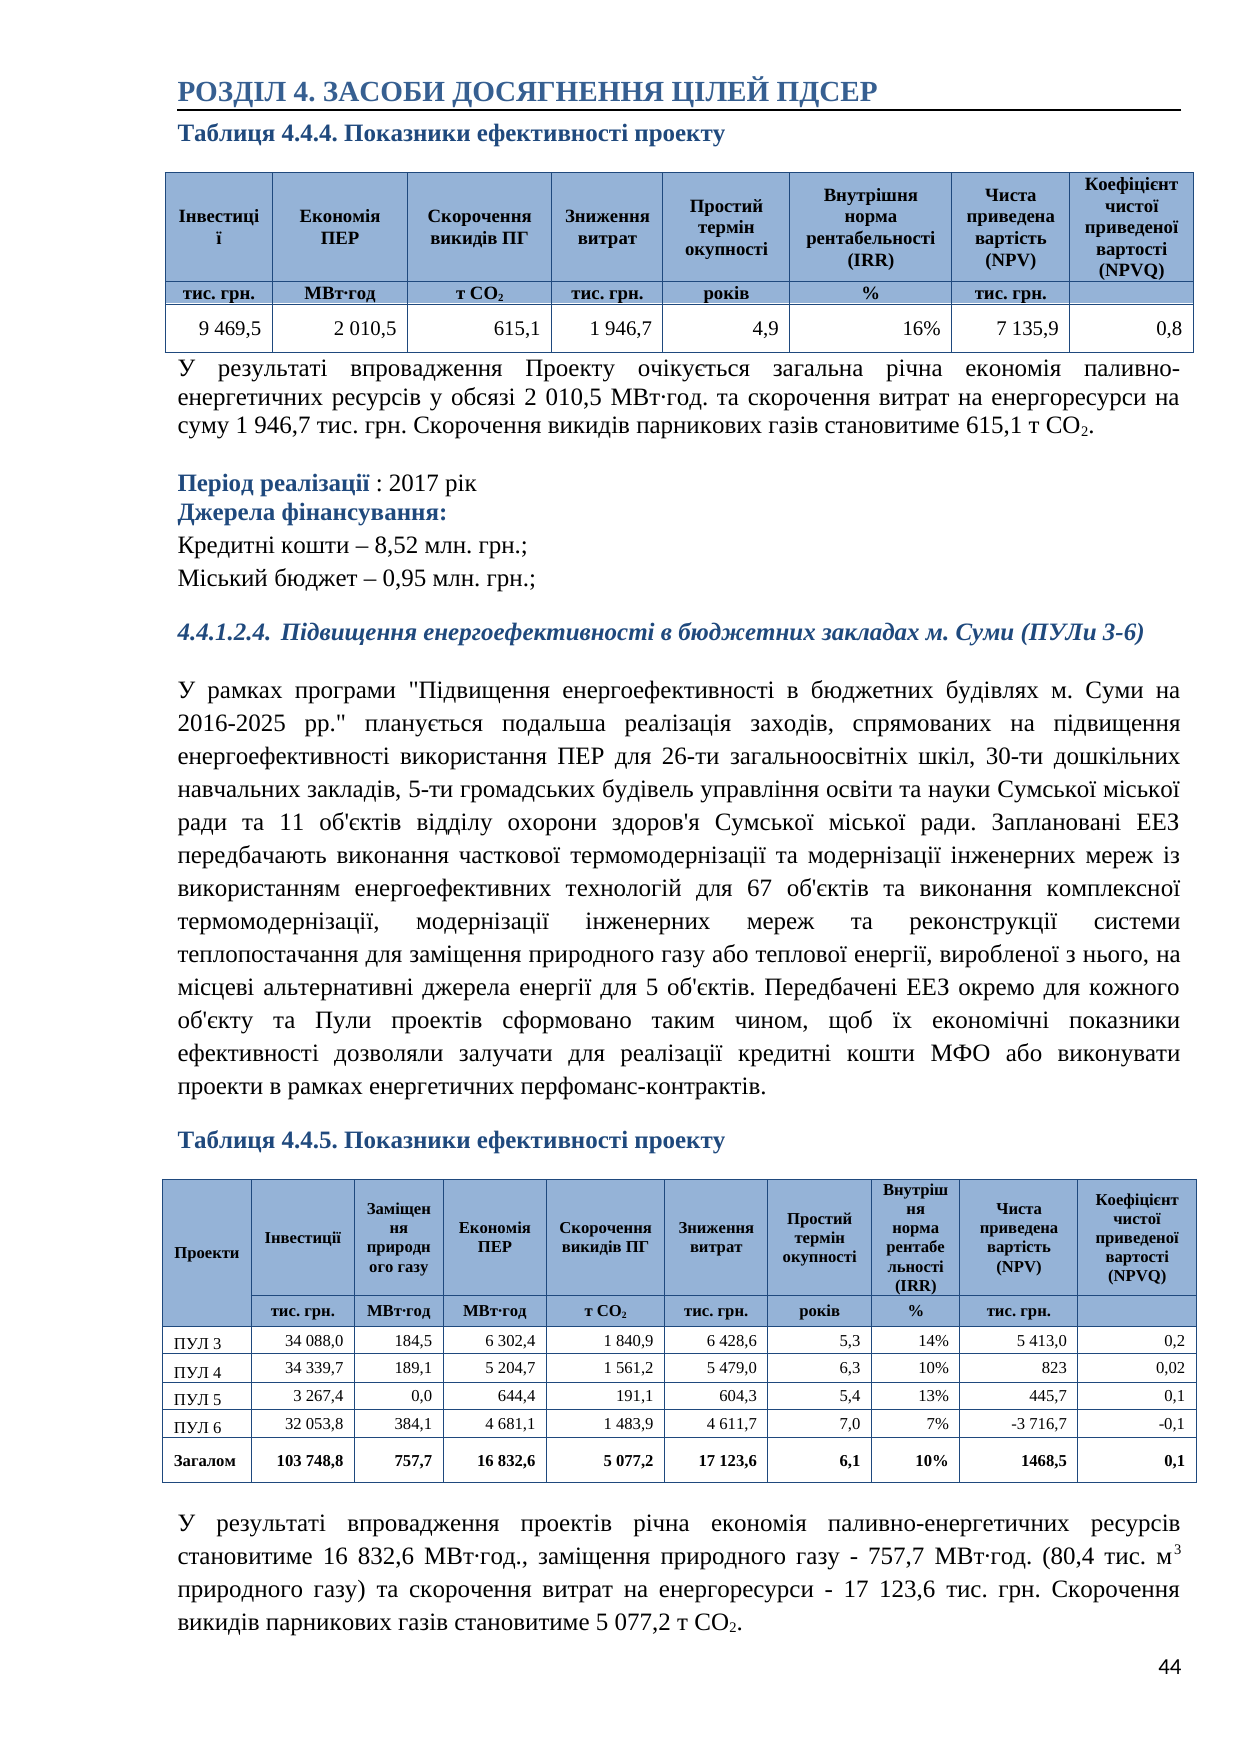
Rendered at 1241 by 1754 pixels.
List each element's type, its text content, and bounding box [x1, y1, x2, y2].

table_cell 5 077,2 [547, 1438, 664, 1482]
table_cell 5,4 [768, 1383, 871, 1409]
table_cell тис. грн. [252, 1296, 354, 1326]
table_cell 1468,5 [960, 1438, 1077, 1482]
table_cell років [768, 1296, 871, 1326]
text У результаті впровадження проектів річна економія паливно-енергетичних ресурсів становитиме 16 832,6 МВт∙год., заміщення природного газу - 757,7 МВт∙год. (80,4 тис. м3 природного газу) та скорочення витрат на енергоресурси - 17 123,6 тис. грн. Скорочення викидів парникових газів становитиме 5 077,2 т СО2. [177, 1508, 1181, 1636]
text Період реалізації : 2017 рік [177, 468, 1181, 497]
table_cell 2 010,5 [273, 305, 407, 352]
table_cell 103 748,8 [252, 1438, 354, 1482]
table_cell -0,1 [1078, 1410, 1196, 1437]
table_cell 1 946,7 [552, 305, 662, 352]
table_cell 9 469,5 [166, 305, 272, 352]
table_cell % [790, 282, 951, 303]
table_cell 189,1 [355, 1354, 443, 1382]
table_cell 7,0 [768, 1410, 871, 1437]
table_header Коефіцієнт чистої приведеної вартості (NPVQ) [1078, 1180, 1196, 1295]
table_cell тис. грн. [952, 282, 1069, 303]
table_cell ПУЛ 4 [163, 1354, 251, 1382]
table_cell 4,9 [663, 305, 789, 352]
table_cell 1 483,9 [547, 1410, 664, 1437]
table_cell МВт∙год [273, 282, 407, 303]
table_cell 6,3 [768, 1354, 871, 1382]
table_cell 7% [872, 1410, 959, 1437]
table_cell 384,1 [355, 1410, 443, 1437]
table_header Економія ПЕР [444, 1180, 546, 1295]
table_cell 4 611,7 [665, 1410, 767, 1437]
table_header Зниження витрат [665, 1180, 767, 1295]
table_cell 1 561,2 [547, 1354, 664, 1382]
table_cell 5,3 [768, 1327, 871, 1353]
table_cell 13% [872, 1383, 959, 1409]
table_cell 14% [872, 1327, 959, 1353]
table_header Інвестиції [252, 1180, 354, 1295]
text У рамках програми "Підвищення енергоефективності в бюджетних будівлях м. Суми на 2016-2025 рр." планується подальша реалізація заходів, спрямованих на підвищення енергоефективності використання ПЕР для 26-ти загальноосвітніх шкіл, 30-ти дошкільних навчальних закладів, 5-ти громадських будівель управління освіти та науки Сумської міської ради та 11 об'єктів відділу охорони здоров'я Сумської міської ради. Заплановані ЕЕЗ передбачають виконання часткової термомодернізації та модернізації інженерних мереж із використанням енергоефективних технологій для 67 об'єктів та виконання комплексної термомодернізації, модернізації інженерних мереж та реконструкції системи теплопостачання для заміщення природного газу або теплової енергії, виробленої з нього, на місцеві альтернативні джерела енергії для 5 об'єктів. Передбачені ЕЕЗ окремо для кожного об'єкту та Пули проектів сформовано таким чином, щоб їх економічні показники ефективності дозволяли залучати для реалізації кредитні кошти МФО або виконувати проекти в рамках енергетичних перфоманс-контрактів. [177, 675, 1181, 1100]
table_cell 5 479,0 [665, 1354, 767, 1382]
table_cell 16 832,6 [444, 1438, 546, 1482]
table_cell МВт∙год [444, 1296, 546, 1326]
table_header Заміщення природного газу [355, 1180, 443, 1295]
text Таблиця 4.4.5. Показники ефективності проекту [177, 1125, 1181, 1153]
table_header Зниження витрат [552, 173, 662, 281]
table_cell МВт∙год [355, 1296, 443, 1326]
subtitle Підвищення енергоефективності в бюджетних закладах м. Суми (ПУЛи 3-6) [177, 617, 1181, 645]
table_cell тис. грн. [665, 1296, 767, 1326]
text Джерела фінансування: [177, 497, 1181, 526]
table_header Економія ПЕР [273, 173, 407, 281]
text У результаті впровадження Проекту очікується загальна річна економія паливно-енергетичних ресурсів у обсязі 2 010,5 МВт∙год. та скорочення витрат на енергоресурси на суму 1 946,7 тис. грн. Скорочення викидів парникових газів становитиме 615,1 т СО2. [177, 353, 1181, 439]
text Таблиця 4.4.4. Показники ефективності проекту [177, 118, 1181, 147]
table_cell 5 204,7 [444, 1354, 546, 1382]
table_cell 4 681,1 [444, 1410, 546, 1437]
table_cell 757,7 [355, 1438, 443, 1482]
table_cell 6 302,4 [444, 1327, 546, 1353]
table_cell 0,0 [355, 1383, 443, 1409]
table_cell 1 840,9 [547, 1327, 664, 1353]
table_cell т СО2 [547, 1296, 664, 1326]
table_cell 0,1 [1078, 1438, 1196, 1482]
table_cell 604,3 [665, 1383, 767, 1409]
table_cell 10% [872, 1438, 959, 1482]
table_header Внутрішня норма рентабельності (IRR) [872, 1180, 959, 1295]
table_header Проекти [163, 1180, 251, 1326]
table_cell тис. грн. [960, 1296, 1077, 1326]
table_header Внутрішня норма рентабельності (IRR) [790, 173, 951, 281]
table_cell 445,7 [960, 1383, 1077, 1409]
table_cell 0,2 [1078, 1327, 1196, 1353]
table_cell 0,8 [1070, 305, 1193, 352]
table_cell 34 339,7 [252, 1354, 354, 1382]
table_cell % [872, 1296, 959, 1326]
table_cell [1070, 282, 1193, 303]
table_cell 191,1 [547, 1383, 664, 1409]
table_cell ПУЛ 6 [163, 1410, 251, 1437]
table_cell Загалом [163, 1438, 251, 1482]
table_header Чиста приведена вартість (NPV) [952, 173, 1069, 281]
table_cell 0,1 [1078, 1383, 1196, 1409]
table_cell 10% [872, 1354, 959, 1382]
text Кредитні кошти – 8,52 млн. грн.; [177, 530, 1181, 558]
table_cell [1078, 1296, 1196, 1326]
table_header Скорочення викидів ПГ [408, 173, 551, 281]
table_cell 0,02 [1078, 1354, 1196, 1382]
table_cell 823 [960, 1354, 1077, 1382]
table_cell 32 053,8 [252, 1410, 354, 1437]
table_header Скорочення викидів ПГ [547, 1180, 664, 1295]
table_cell т СО2 [408, 282, 551, 303]
table_header Інвестиції [166, 173, 272, 281]
table_header Простий термін окупності [768, 1180, 871, 1295]
table_cell 16% [790, 305, 951, 352]
table_header Коефіцієнт чистої приведеної вартості (NPVQ) [1070, 173, 1193, 281]
table_cell -3 716,7 [960, 1410, 1077, 1437]
table_cell 17 123,6 [665, 1438, 767, 1482]
table_header Чиста приведена вартість (NPV) [960, 1180, 1077, 1295]
table_cell 6 428,6 [665, 1327, 767, 1353]
table_cell 184,5 [355, 1327, 443, 1353]
table_cell 3 267,4 [252, 1383, 354, 1409]
table_cell ПУЛ 5 [163, 1383, 251, 1409]
table_header Простий термін окупності [663, 173, 789, 281]
table_cell 34 088,0 [252, 1327, 354, 1353]
table_cell 615,1 [408, 305, 551, 352]
table_cell 644,4 [444, 1383, 546, 1409]
table_cell ПУЛ 3 [163, 1327, 251, 1353]
table_cell тис. грн. [166, 282, 272, 303]
text Міський бюджет – 0,95 млн. грн.; [177, 563, 1181, 592]
table_cell років [663, 282, 789, 303]
table_cell 5 413,0 [960, 1327, 1077, 1353]
table_cell тис. грн. [552, 282, 662, 303]
table_cell 6,1 [768, 1438, 871, 1482]
table_cell 7 135,9 [952, 305, 1069, 352]
